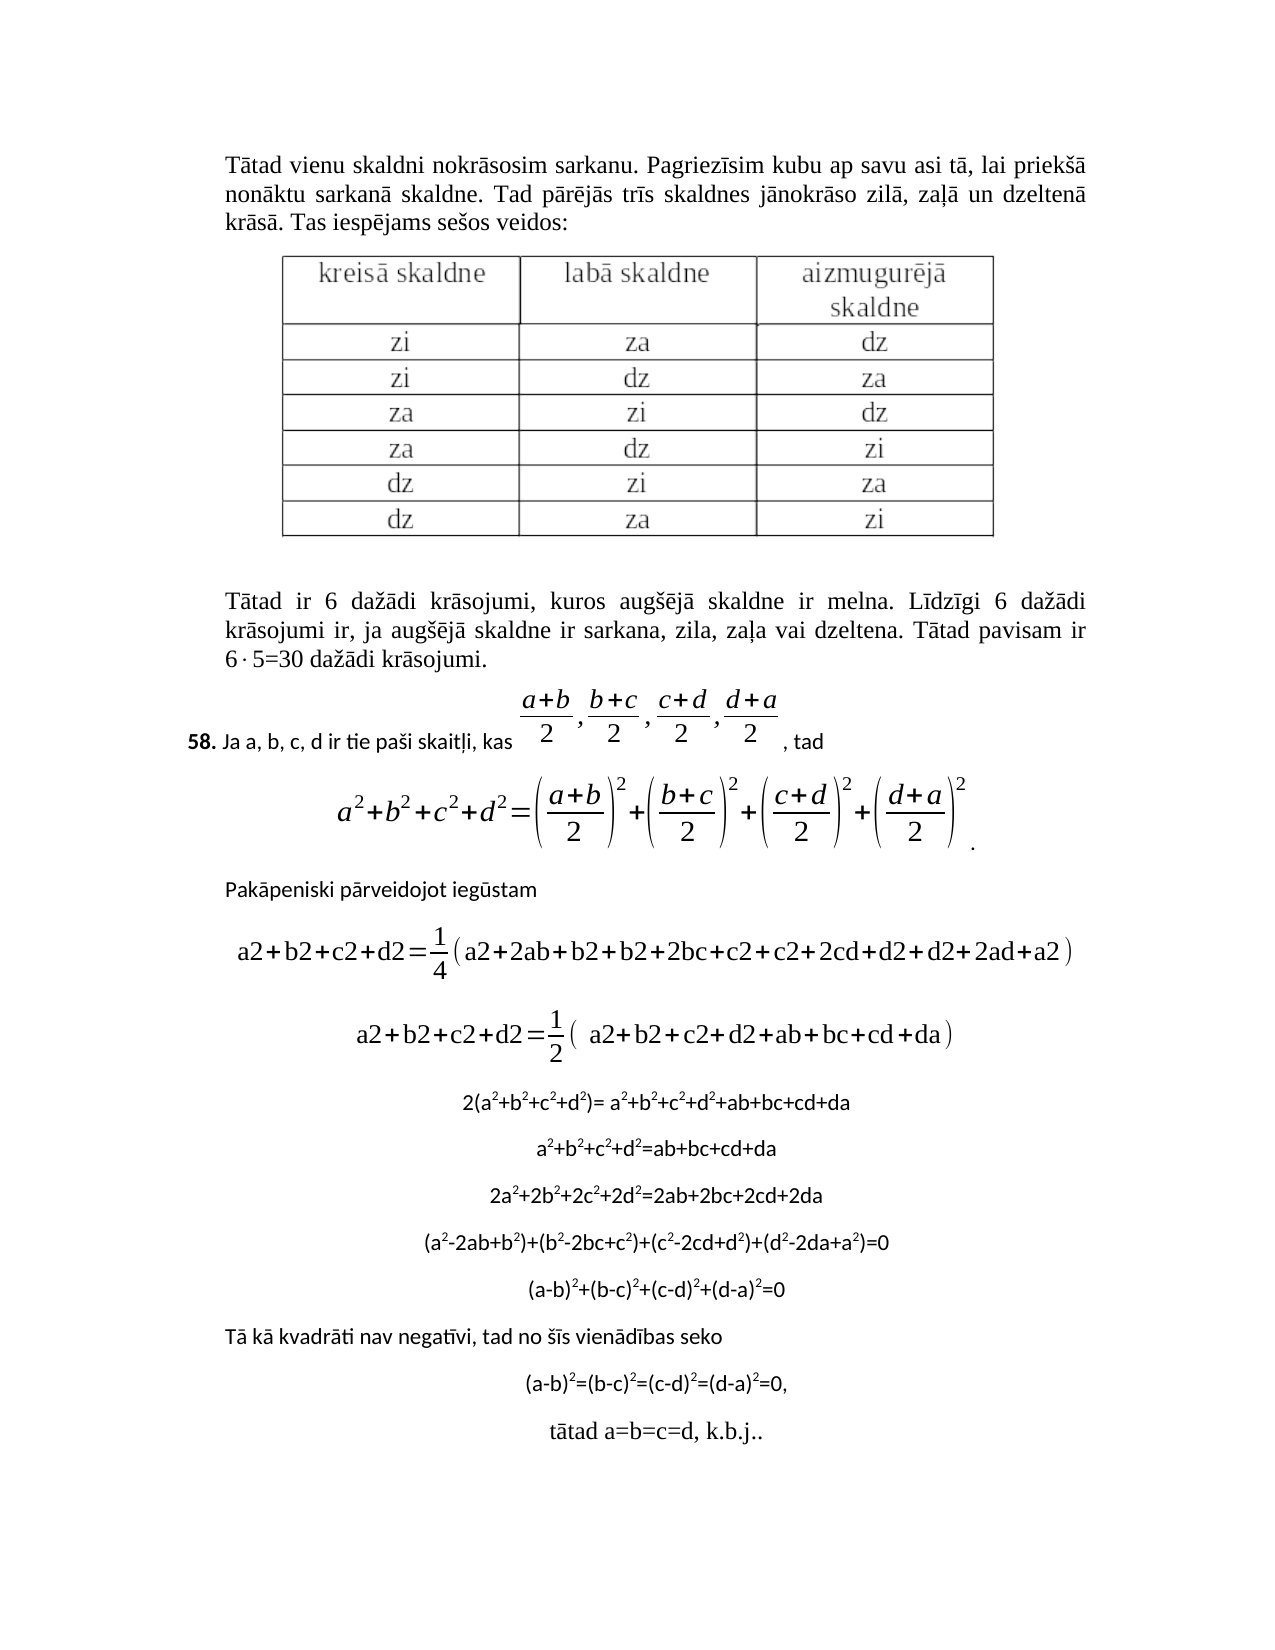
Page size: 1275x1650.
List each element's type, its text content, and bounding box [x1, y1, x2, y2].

text tātad a=b=c=d, k.b.j.. [225, 1416, 1087, 1444]
text Pakāpeniski pārveidojot iegūstam [225, 875, 1087, 903]
text 58. Ja a, b, c, d ir tie paši skaitļi, kas , tad [187, 685, 1087, 755]
text Tātad ir 6 dažādi krāsojumi, kuros augšējā skaldne ir melna. Līdzīgi 6 dažādi krāsojumi ir, ja augšējā skaldne ir sarkana, zila, zaļa vai dzeltena. Tātad pavisam ir 65=30 dažādi krāsojumi. [225, 586, 1087, 673]
text 2a2+2b2+2c2+2d2=2ab+2bc+2cd+2da [225, 1181, 1087, 1209]
text (a-b)2+(b-c)2+(c-d)2+(d-a)2=0 [225, 1275, 1087, 1303]
text a2+b2+c2+d2=ab+bc+cd+da [225, 1134, 1087, 1162]
text Tā kā kvadrāti nav negatīvi, tad no šīs vienādības seko [225, 1322, 1087, 1350]
text (a2-2ab+b2)+(b2-2bc+c2)+(c2-2cd+d2)+(d2-2da+a2)=0 [225, 1228, 1087, 1256]
text 2(a2+b2+c2+d2)= a2+b2+c2+d2+ab+bc+cd+da [225, 1088, 1087, 1116]
text . [225, 774, 1087, 856]
text (a-b)2=(b-c)2=(c-d)2=(d-a)2=0, [225, 1369, 1087, 1397]
text Tātad vienu skaldni nokrāsosim sarkanu. Pagriezīsim kubu ap savu asi tā, lai priekšā nonāktu sarkanā skaldne. Tad pārējās trīs skaldnes jānokrāso zilā, zaļā un dzeltenā krāsā. Tas iespējams sešos veidos: [225, 150, 1087, 236]
